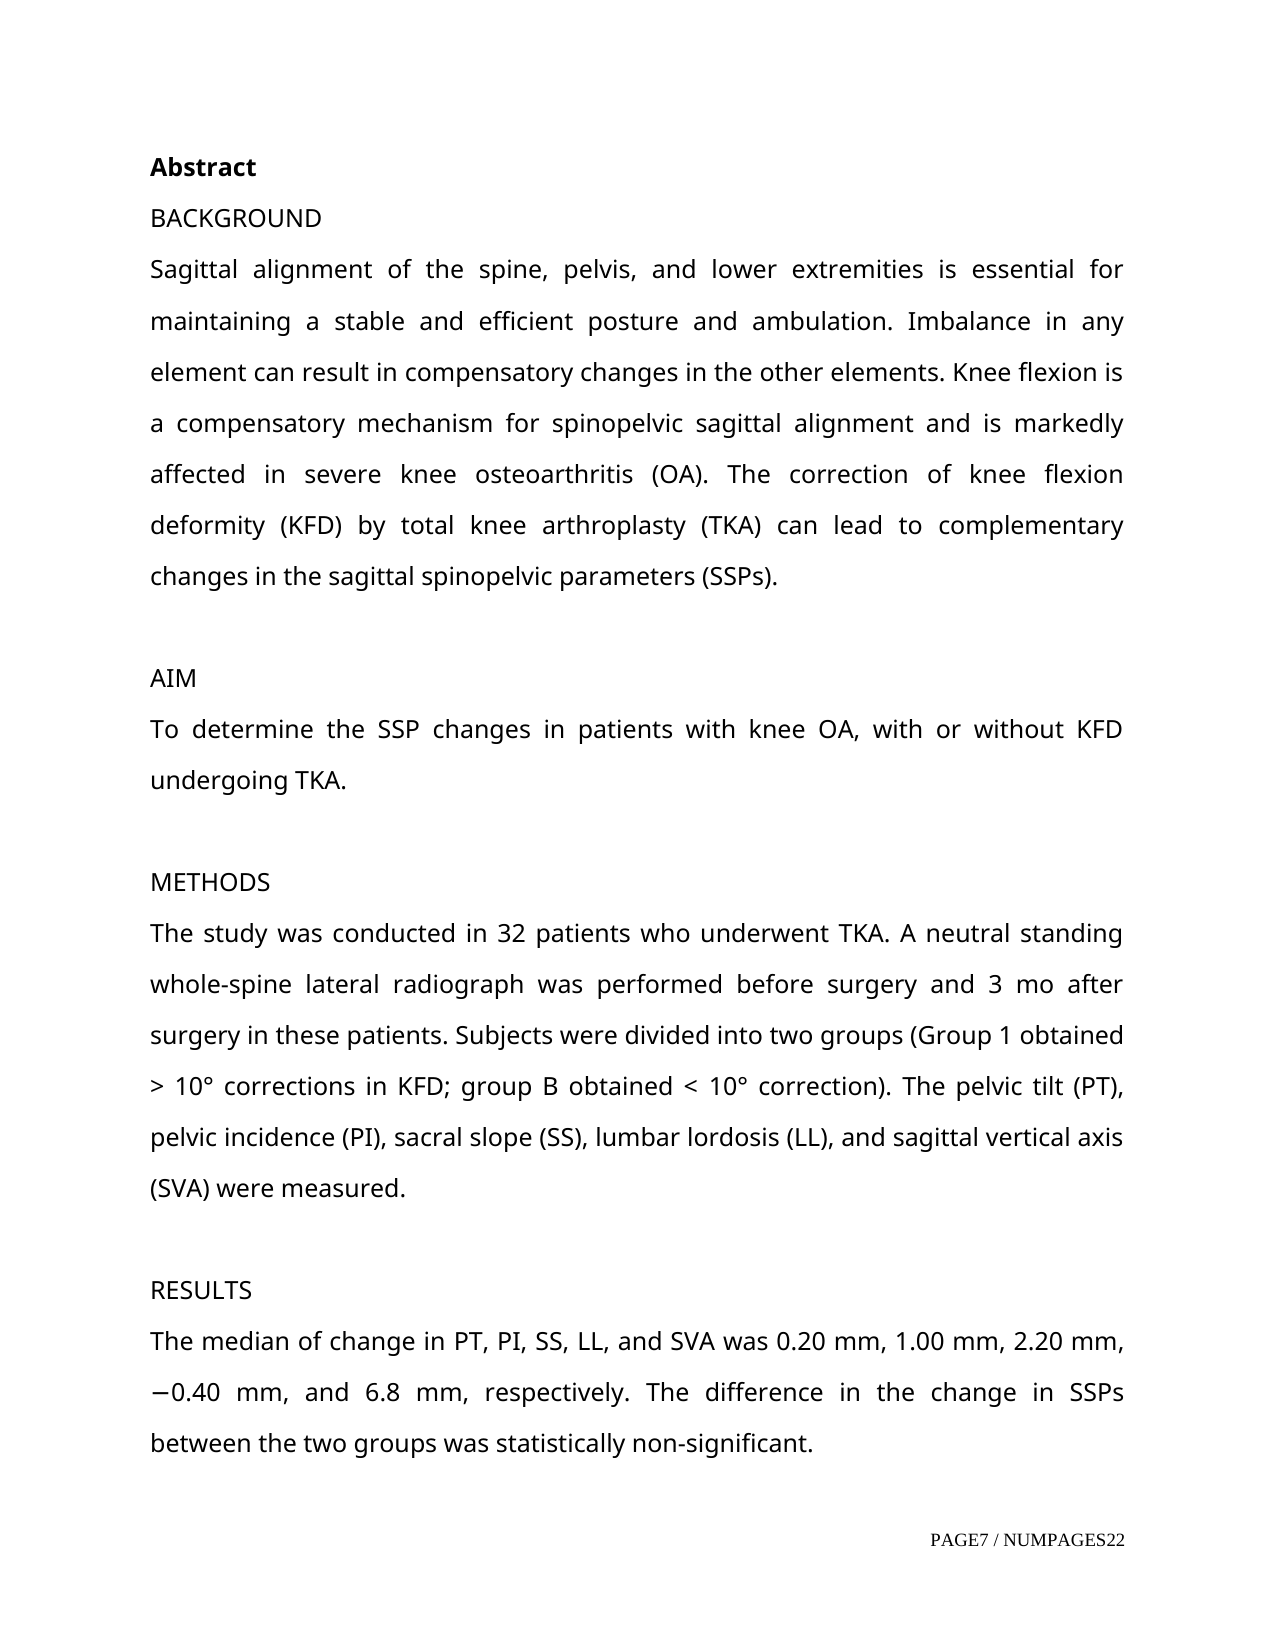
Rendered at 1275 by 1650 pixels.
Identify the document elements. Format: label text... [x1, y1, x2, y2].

text The study was conducted in 32 patients who underwent TKA. A neutral standing whole-spine lateral radiograph was performed before surgery and 3 mo after surgery in these patients. Subjects were divided into two groups (Group 1 obtained > 10° corrections in KFD; group B obtained < 10° correction). The pelvic tilt (PT), pelvic incidence (PI), sacral slope (SS), lumbar lordosis (LL), and sagittal vertical axis (SVA) were measured. [150, 916, 1125, 1205]
text METHODS [150, 864, 1125, 899]
text The median of change in PT, PI, SS, LL, and SVA was 0.20 mm, 1.00 mm, 2.20 mm, −0.40 mm, and 6.8 mm, respectively. The difference in the change in SSPs between the two groups was statistically non-significant. [150, 1324, 1125, 1460]
text Abstract [150, 150, 1125, 184]
text Sagittal alignment of the spine, pelvis, and lower extremities is essential for maintaining a stable and efficient posture and ambulation. Imbalance in any element can result in compensatory changes in the other elements. Knee flexion is a compensatory mechanism for spinopelvic sagittal alignment and is markedly affected in severe knee osteoarthritis (OA). The correction of knee flexion deformity (KFD) by total knee arthroplasty (TKA) can lead to complementary changes in the sagittal spinopelvic parameters (SSPs). [150, 252, 1125, 592]
text To determine the SSP changes in patients with knee OA, with or without KFD undergoing TKA. [150, 711, 1125, 797]
text AIM [150, 660, 1125, 694]
text BACKGROUND [150, 201, 1125, 235]
text RESULTS [150, 1273, 1125, 1307]
